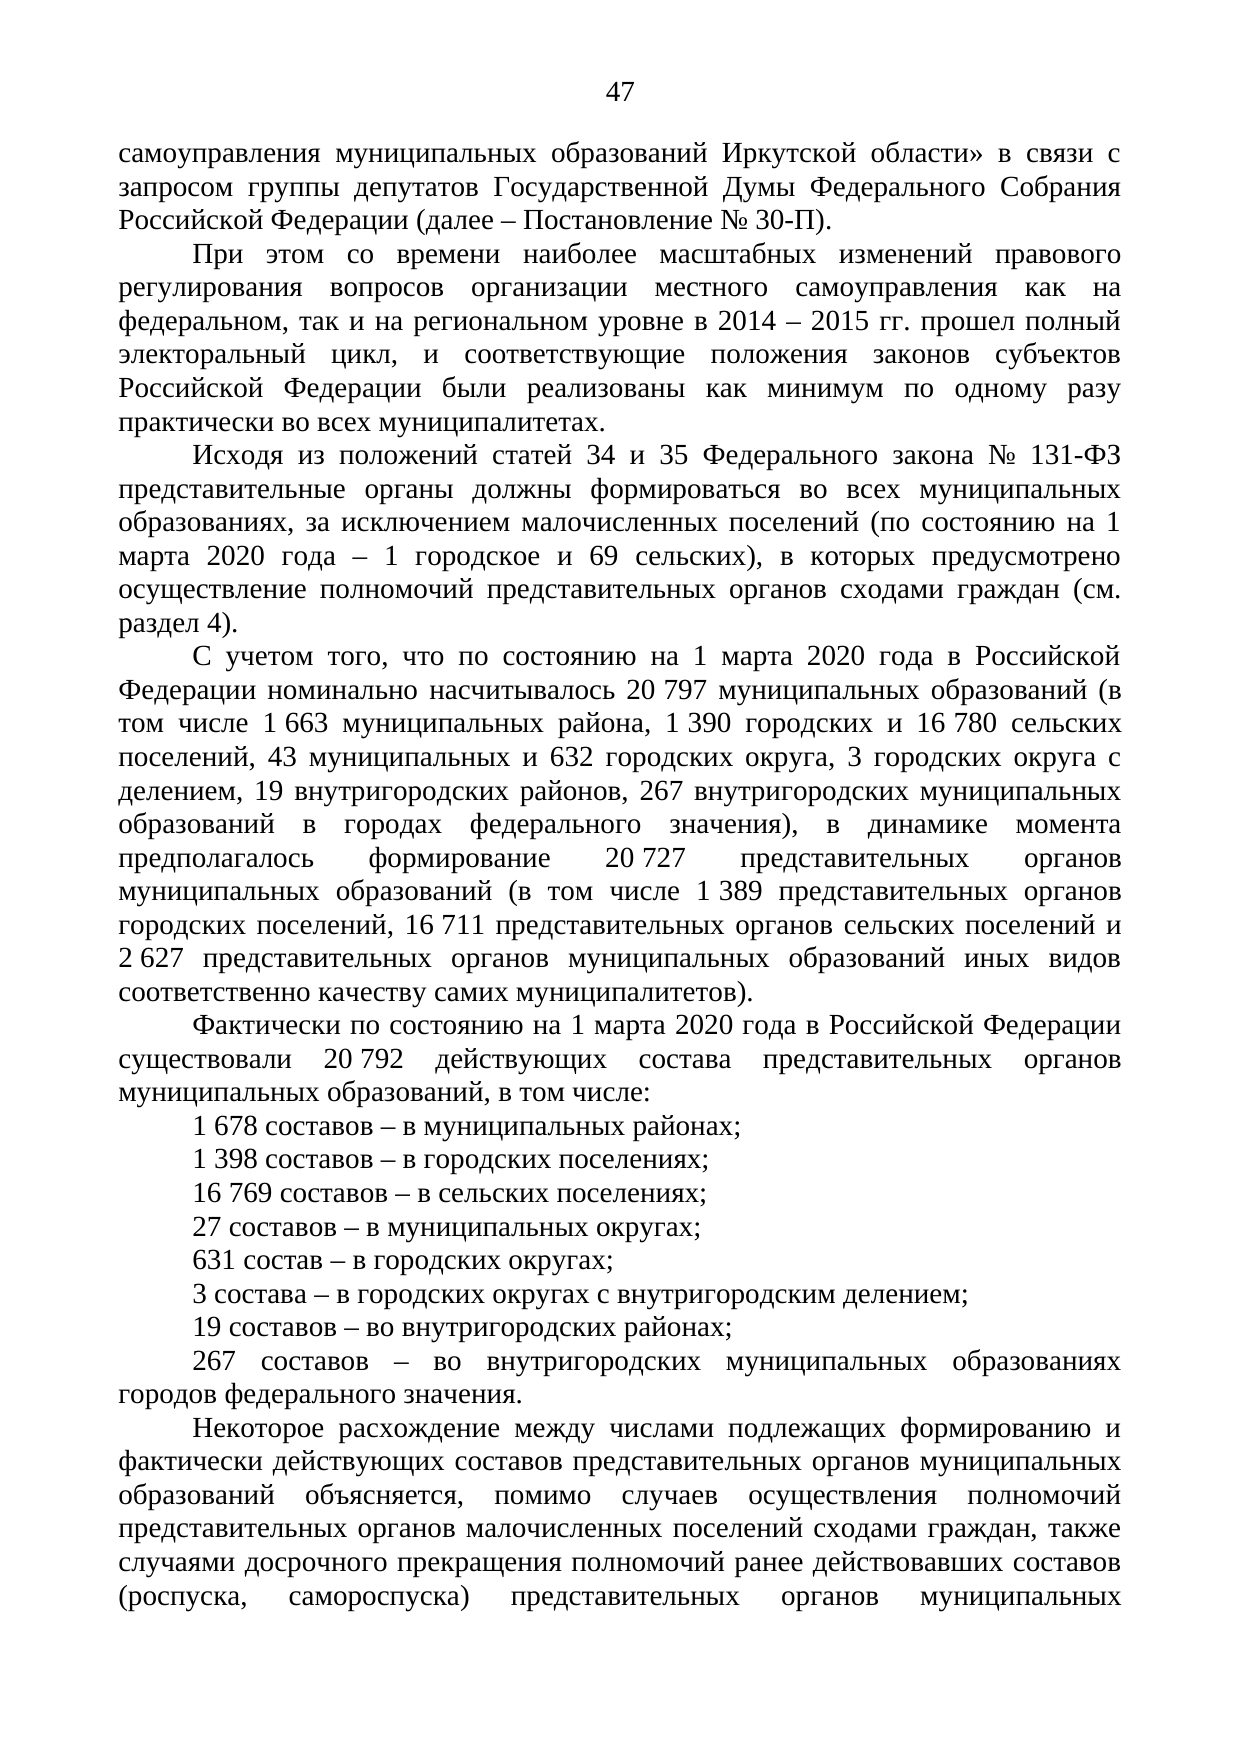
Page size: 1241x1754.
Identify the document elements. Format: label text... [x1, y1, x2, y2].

text Фактически по состоянию на 1 марта 2020 года в Российской Федерации существовали 20 792 действующих состава представительных органов муниципальных образований, в том числе: [118, 1007, 1122, 1108]
text 1 678 составов – в муниципальных районах; [118, 1108, 1122, 1142]
text 631 состав – в городских округах; [118, 1242, 1122, 1276]
text 3 состава – в городских округах с внутригородским делением; [118, 1276, 1122, 1309]
text С учетом того, что по состоянию на 1 марта 2020 года в Российской Федерации номинально насчитывалось 20 797 муниципальных образований (в том числе 1 663 муниципальных района, 1 390 городских и 16 780 сельских поселений, 43 муниципальных и 632 городских округа, 3 городских округа с делением, 19 внутригородских районов, 267 внутригородских муниципальных образований в городах федерального значения), в динамике момента предполагалось формирование 20 727 представительных органов муниципальных образований (в том числе 1 389 представительных органов городских поселений, 16 711 представительных органов сельских поселений и 2 627 представительных органов муниципальных образований иных видов соответственно качеству самих муниципалитетов). [118, 638, 1122, 1007]
text 1 398 составов – в городских поселениях; [118, 1142, 1122, 1175]
text При этом со времени наиболее масштабных изменений правового регулирования вопросов организации местного самоуправления как на федеральном, так и на региональном уровне в 2014 – 2015 гг. прошел полный электоральный цикл, и соответствующие положения законов субъектов Российской Федерации были реализованы как минимум по одному разу практически во всех муниципалитетах. [118, 236, 1122, 437]
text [118, 1410, 1122, 1611]
text Исходя из положений статей 34 и 35 Федерального закона № 131-ФЗ представительные органы должны формироваться во всех муниципальных образованиях, за исключением малочисленных поселений (по состоянию на 1 марта 2020 года – 1 городское и 69 сельских), в которых предусмотрено осуществление полномочий представительных органов сходами граждан (см. раздел 4). [118, 437, 1122, 638]
text 19 составов – во внутригородских районах; [118, 1309, 1122, 1343]
text 267 составов – во внутригородских муниципальных образованиях городов федерального значения. [118, 1343, 1122, 1410]
text 27 составов – в муниципальных округах; [118, 1209, 1122, 1242]
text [118, 135, 1122, 236]
text 16 769 составов – в сельских поселениях; [118, 1175, 1122, 1209]
